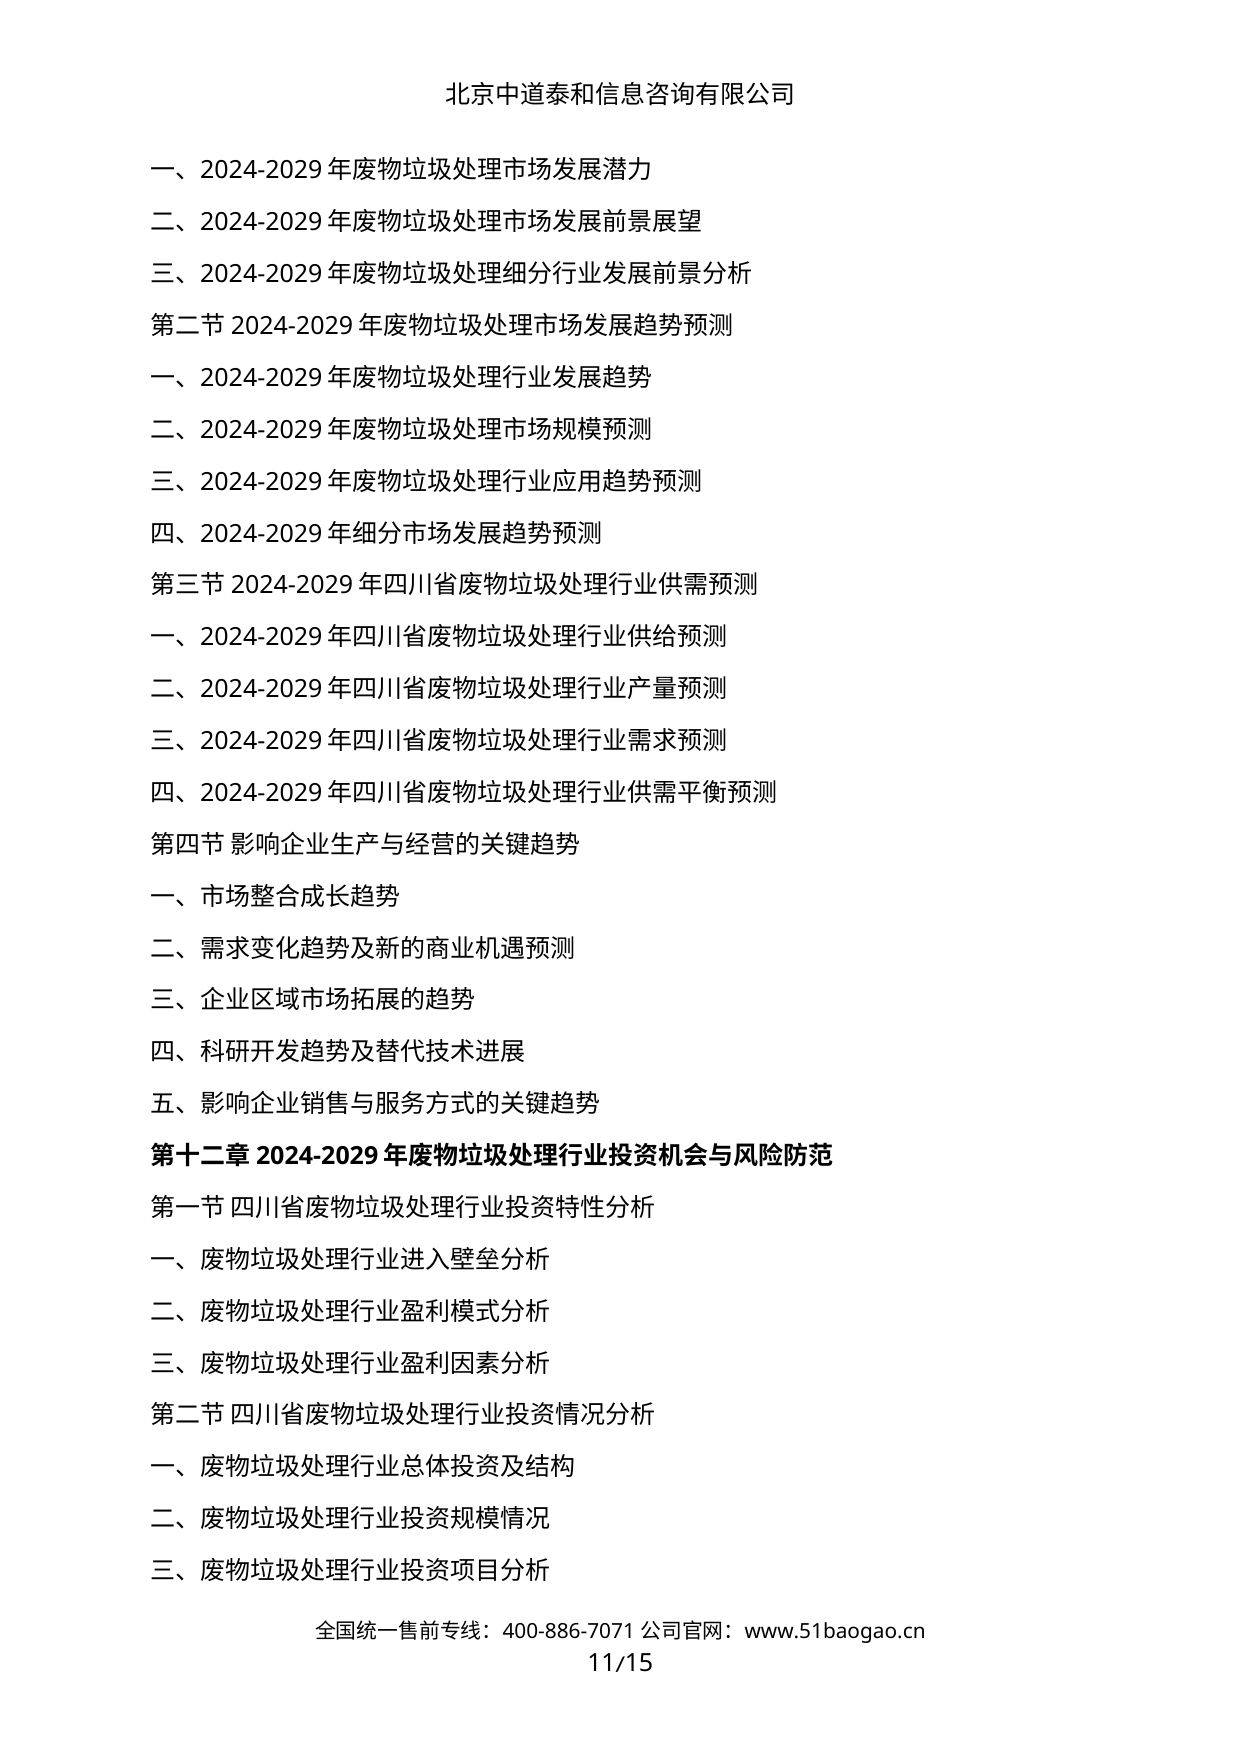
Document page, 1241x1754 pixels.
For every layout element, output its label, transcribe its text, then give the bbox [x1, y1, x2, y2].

text 五、影响企业销售与服务方式的关键趋势 [150, 1084, 1090, 1120]
text 三、企业区域市场拓展的趋势 [150, 980, 1090, 1016]
text 第一节 四川省废物垃圾处理行业投资特性分析 [150, 1187, 1090, 1224]
text 三、2024-2029年废物垃圾处理细分行业发展前景分析 [150, 254, 1090, 290]
text 四、2024-2029年细分市场发展趋势预测 [150, 513, 1090, 549]
text 一、废物垃圾处理行业总体投资及结构 [150, 1447, 1090, 1483]
text 第二节 2024-2029年废物垃圾处理市场发展趋势预测 [150, 306, 1090, 342]
text 二、2024-2029年废物垃圾处理市场发展前景展望 [150, 202, 1090, 238]
text 二、需求变化趋势及新的商业机遇预测 [150, 928, 1090, 964]
text 二、废物垃圾处理行业盈利模式分析 [150, 1291, 1090, 1327]
text 二、2024-2029年四川省废物垃圾处理行业产量预测 [150, 669, 1090, 705]
text 二、废物垃圾处理行业投资规模情况 [150, 1499, 1090, 1535]
text 一、废物垃圾处理行业进入壁垒分析 [150, 1239, 1090, 1276]
text 四、2024-2029年四川省废物垃圾处理行业供需平衡预测 [150, 772, 1090, 809]
text 一、2024-2029年废物垃圾处理市场发展潜力 [150, 150, 1090, 186]
text 第四节 影响企业生产与经营的关键趋势 [150, 824, 1090, 861]
text 一、2024-2029年废物垃圾处理行业发展趋势 [150, 357, 1090, 394]
text 三、2024-2029年废物垃圾处理行业应用趋势预测 [150, 461, 1090, 497]
text 三、废物垃圾处理行业盈利因素分析 [150, 1343, 1090, 1379]
text 第二节 四川省废物垃圾处理行业投资情况分析 [150, 1395, 1090, 1431]
text 三、2024-2029年四川省废物垃圾处理行业需求预测 [150, 721, 1090, 757]
text 四、科研开发趋势及替代技术进展 [150, 1032, 1090, 1068]
text 一、2024-2029年四川省废物垃圾处理行业供给预测 [150, 617, 1090, 653]
text 第三节 2024-2029年四川省废物垃圾处理行业供需预测 [150, 565, 1090, 601]
text 三、废物垃圾处理行业投资项目分析 [150, 1551, 1090, 1587]
text 第十二章 2024-2029年废物垃圾处理行业投资机会与风险防范 [150, 1136, 1090, 1172]
text 二、2024-2029年废物垃圾处理市场规模预测 [150, 409, 1090, 446]
text 一、市场整合成长趋势 [150, 876, 1090, 912]
